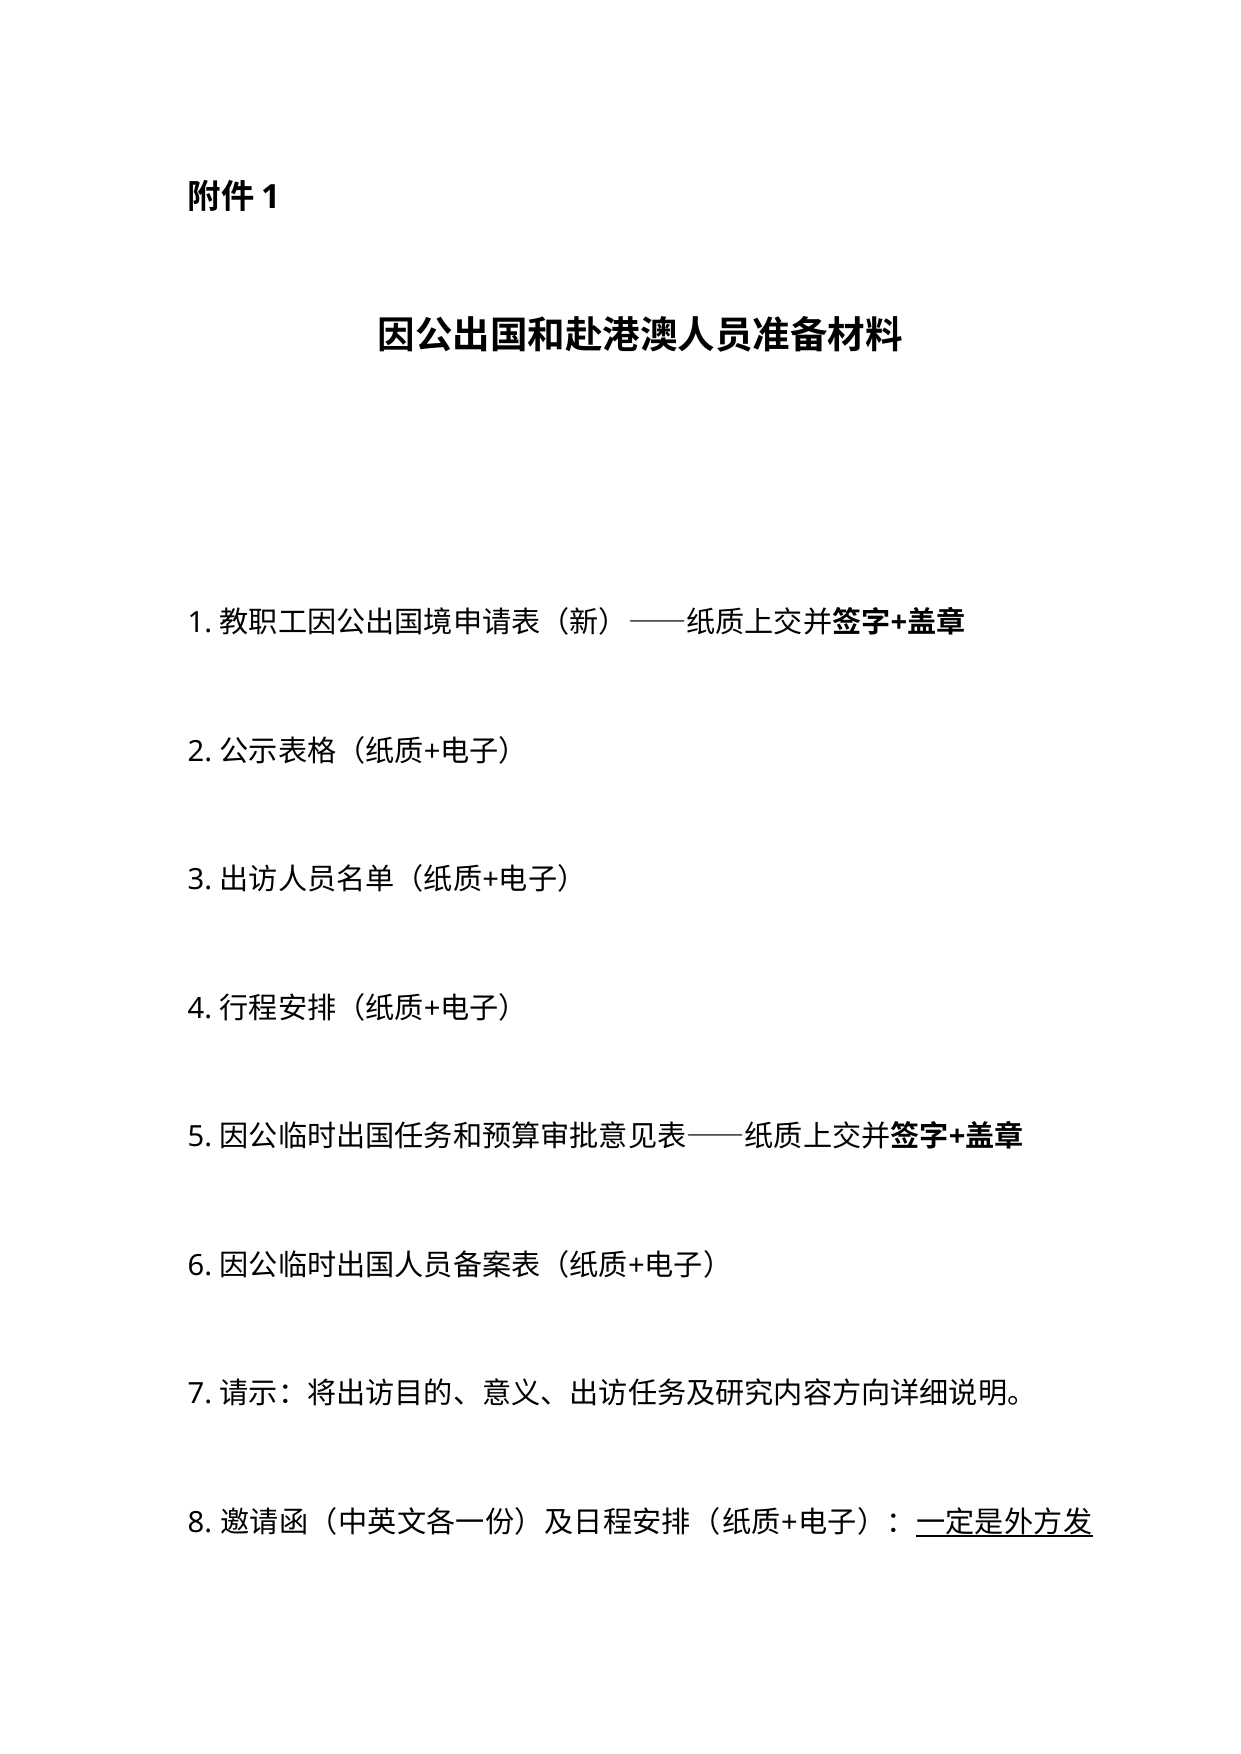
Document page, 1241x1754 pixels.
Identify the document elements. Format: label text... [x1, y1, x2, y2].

text 2. 公示表格（纸质+电子） [187, 716, 1093, 781]
text 4. 行程安排（纸质+电子） [187, 973, 1093, 1038]
text 3. 出访人员名单（纸质+电子） [187, 844, 1093, 909]
text 因公出国和赴港澳人员准备材料 [187, 299, 1093, 364]
text 附件1 [187, 162, 1093, 227]
text 5. 因公临时出国任务和预算审批意见表——纸质上交并签字+盖章 [187, 1102, 1093, 1167]
text 1. 教职工因公出国境申请表（新）——纸质上交并签字+盖章 [187, 587, 1093, 652]
text 7. 请示：将出访目的、意义、出访任务及研究内容方向详细说明。 [187, 1359, 1093, 1424]
text 6. 因公临时出国人员备案表（纸质+电子） [187, 1230, 1093, 1295]
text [187, 1487, 1093, 1552]
